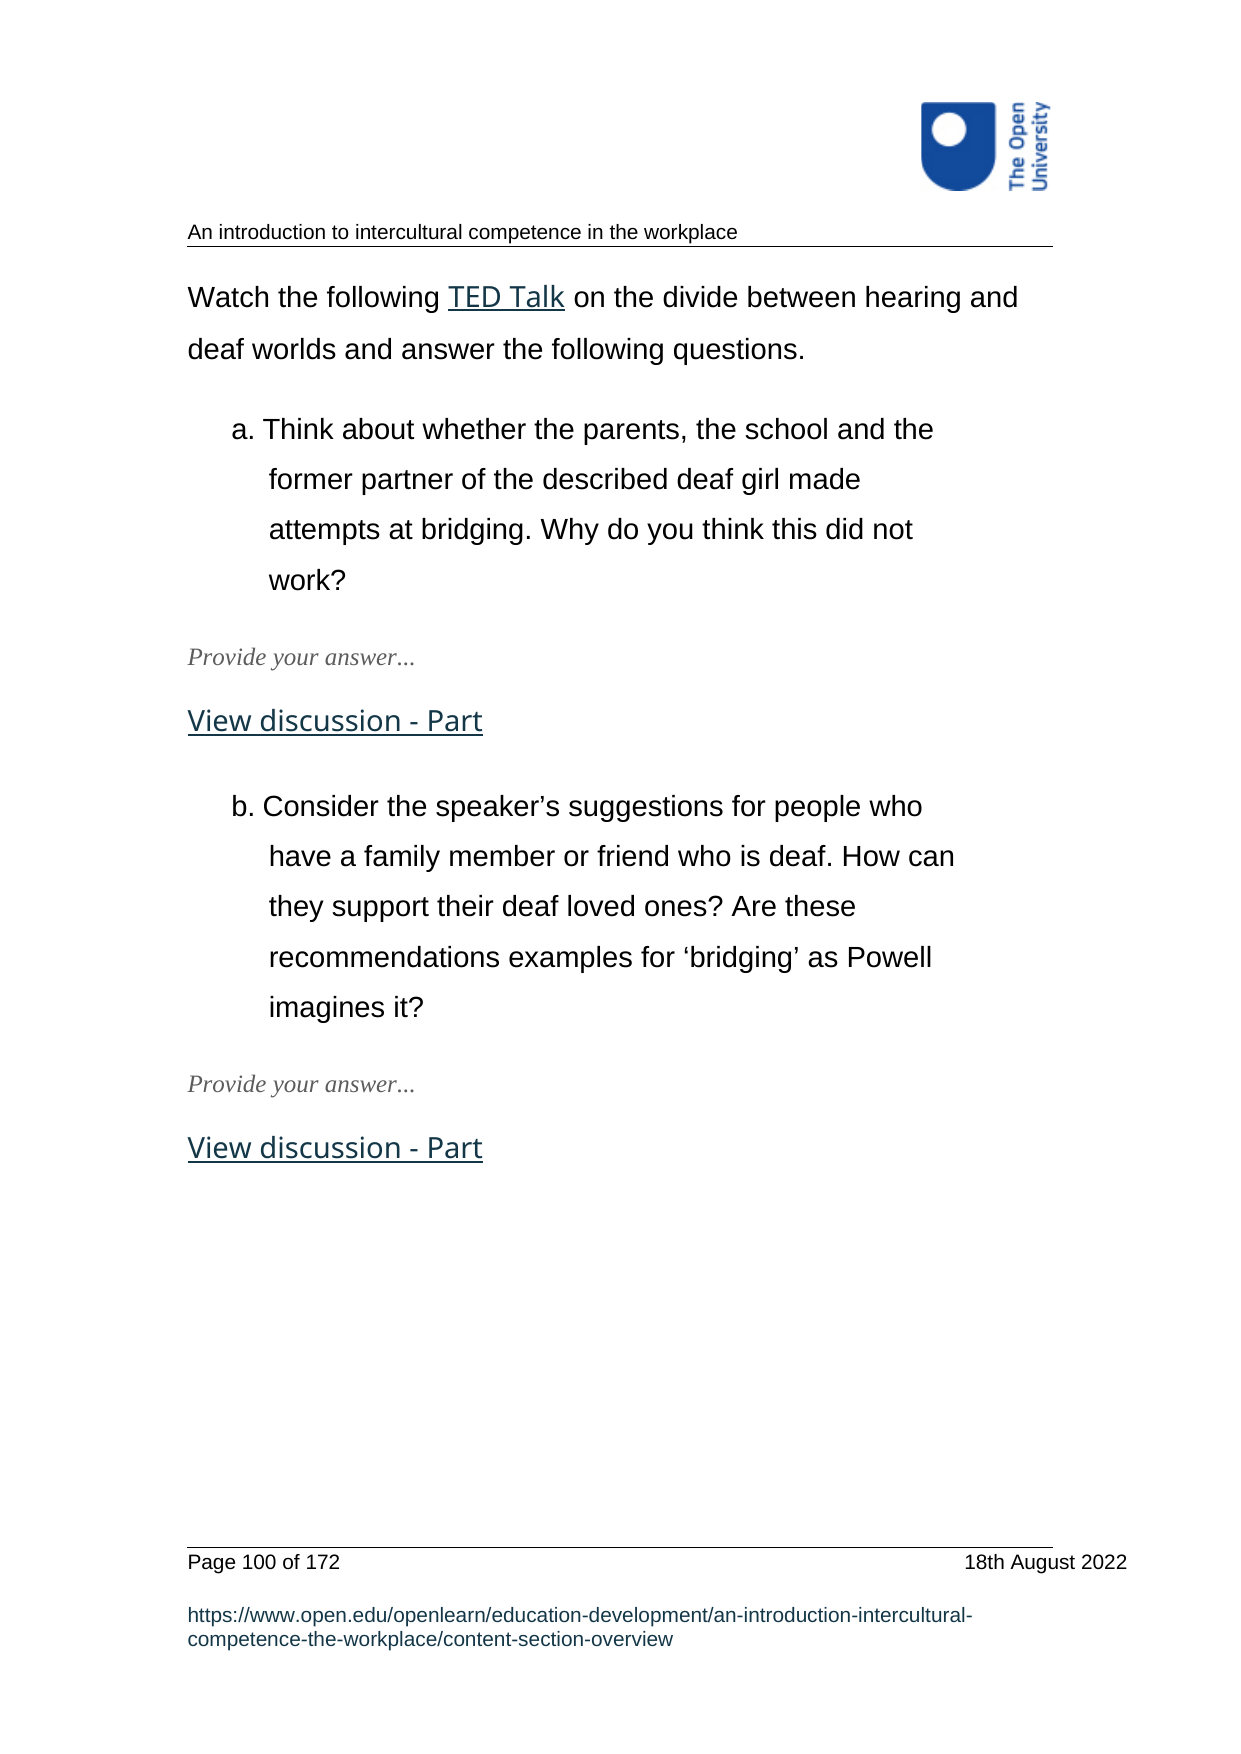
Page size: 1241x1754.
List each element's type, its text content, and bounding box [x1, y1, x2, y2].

list Think about whether the parents, the school and the former partner of the described deaf girl made attempts at bridging. Why do you think this did not work? [231, 412, 972, 596]
text Watch the following TED Talk on the divide between hearing and deaf worlds and answer the following questions. [187, 276, 1053, 366]
text View discussion - Part [187, 700, 1053, 740]
text View discussion - Part [187, 1127, 1053, 1167]
picture [921, 102, 1052, 191]
text Provide your answer... [187, 642, 1053, 671]
list Consider the speaker’s suggestions for people who have a family member or friend who is deaf. How can they support their deaf loved ones? Are these recommendations examples for ‘bridging’ as Powell imagines it? [231, 789, 972, 1023]
text Provide your answer... [187, 1069, 1053, 1098]
